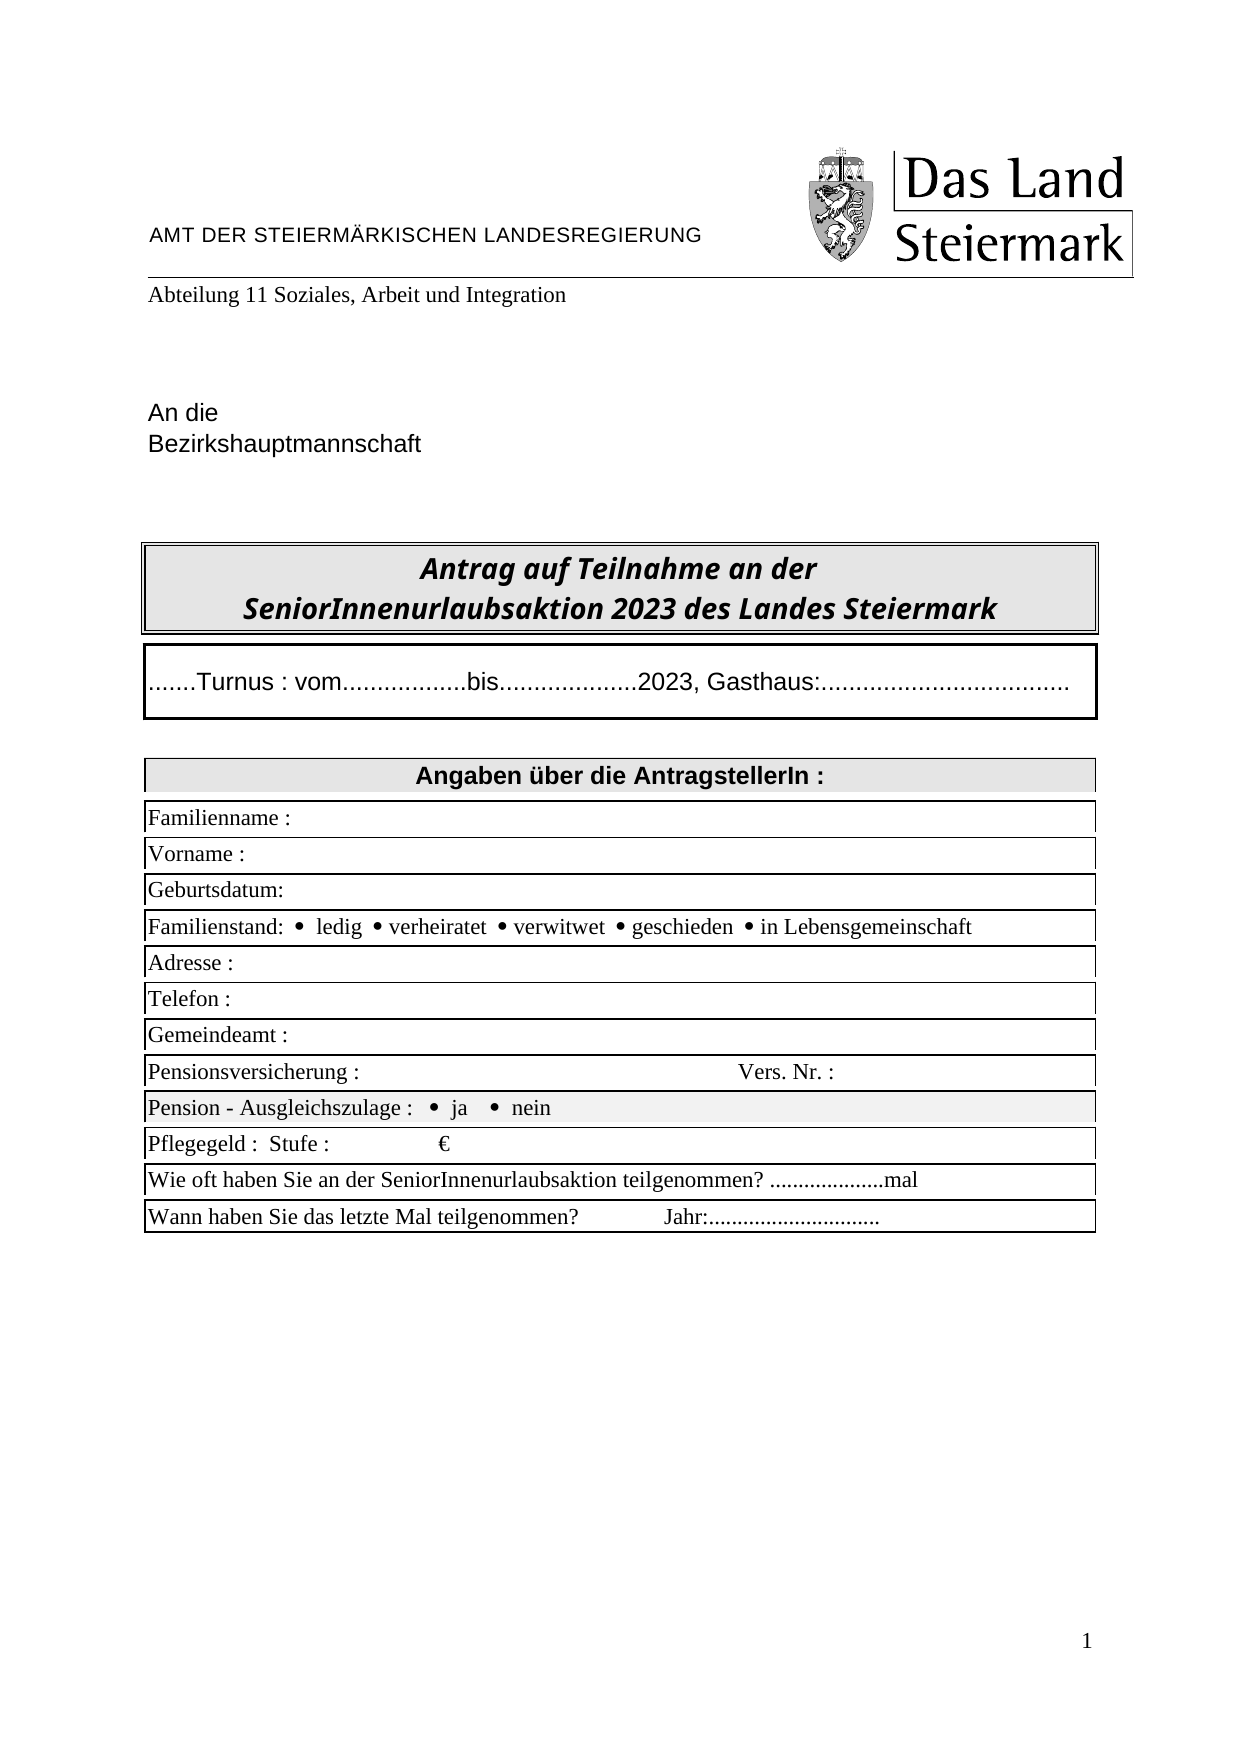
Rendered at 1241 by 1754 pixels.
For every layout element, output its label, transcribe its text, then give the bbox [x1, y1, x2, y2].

text Vorname : [146, 838, 1095, 869]
text Telefon : [146, 983, 1095, 1014]
table_header AMT DER STEIERMÄRKISCHEN LANDESREGIERUNG [148, 148, 786, 276]
text Pension - Ausgleichszulage : ja nein [146, 1092, 1095, 1122]
table_header [786, 148, 1134, 276]
text Wann haben Sie das letzte Mal teilgenommen? Jahr:.............................. [146, 1201, 1095, 1231]
text Pflegegeld : Stufe : € [146, 1128, 1095, 1159]
text Familienname : [146, 802, 1095, 832]
text Abteilung 11 Soziales, Arbeit und Integration [148, 278, 1093, 309]
text Adresse : [146, 947, 1095, 977]
text .......Turnus : vom..................bis....................2023, Gasthaus:.................................... [148, 667, 1093, 696]
text Geburtsdatum: [146, 875, 1095, 905]
text Angaben über die AntragstellerIn : [146, 759, 1095, 792]
text Gemeindeamt : [146, 1020, 1095, 1050]
text Pensionsversicherung : Vers. Nr. : [146, 1056, 1095, 1086]
text An die Bezirkshauptmannschaft [148, 397, 1093, 459]
text Familienstand: ledig verheiratet verwitwet geschieden in Lebensgemeinschaft [146, 911, 1095, 941]
text Wie oft haben Sie an der SeniorInnenurlaubsaktion teilgenommen? ....................mal [146, 1165, 1095, 1195]
